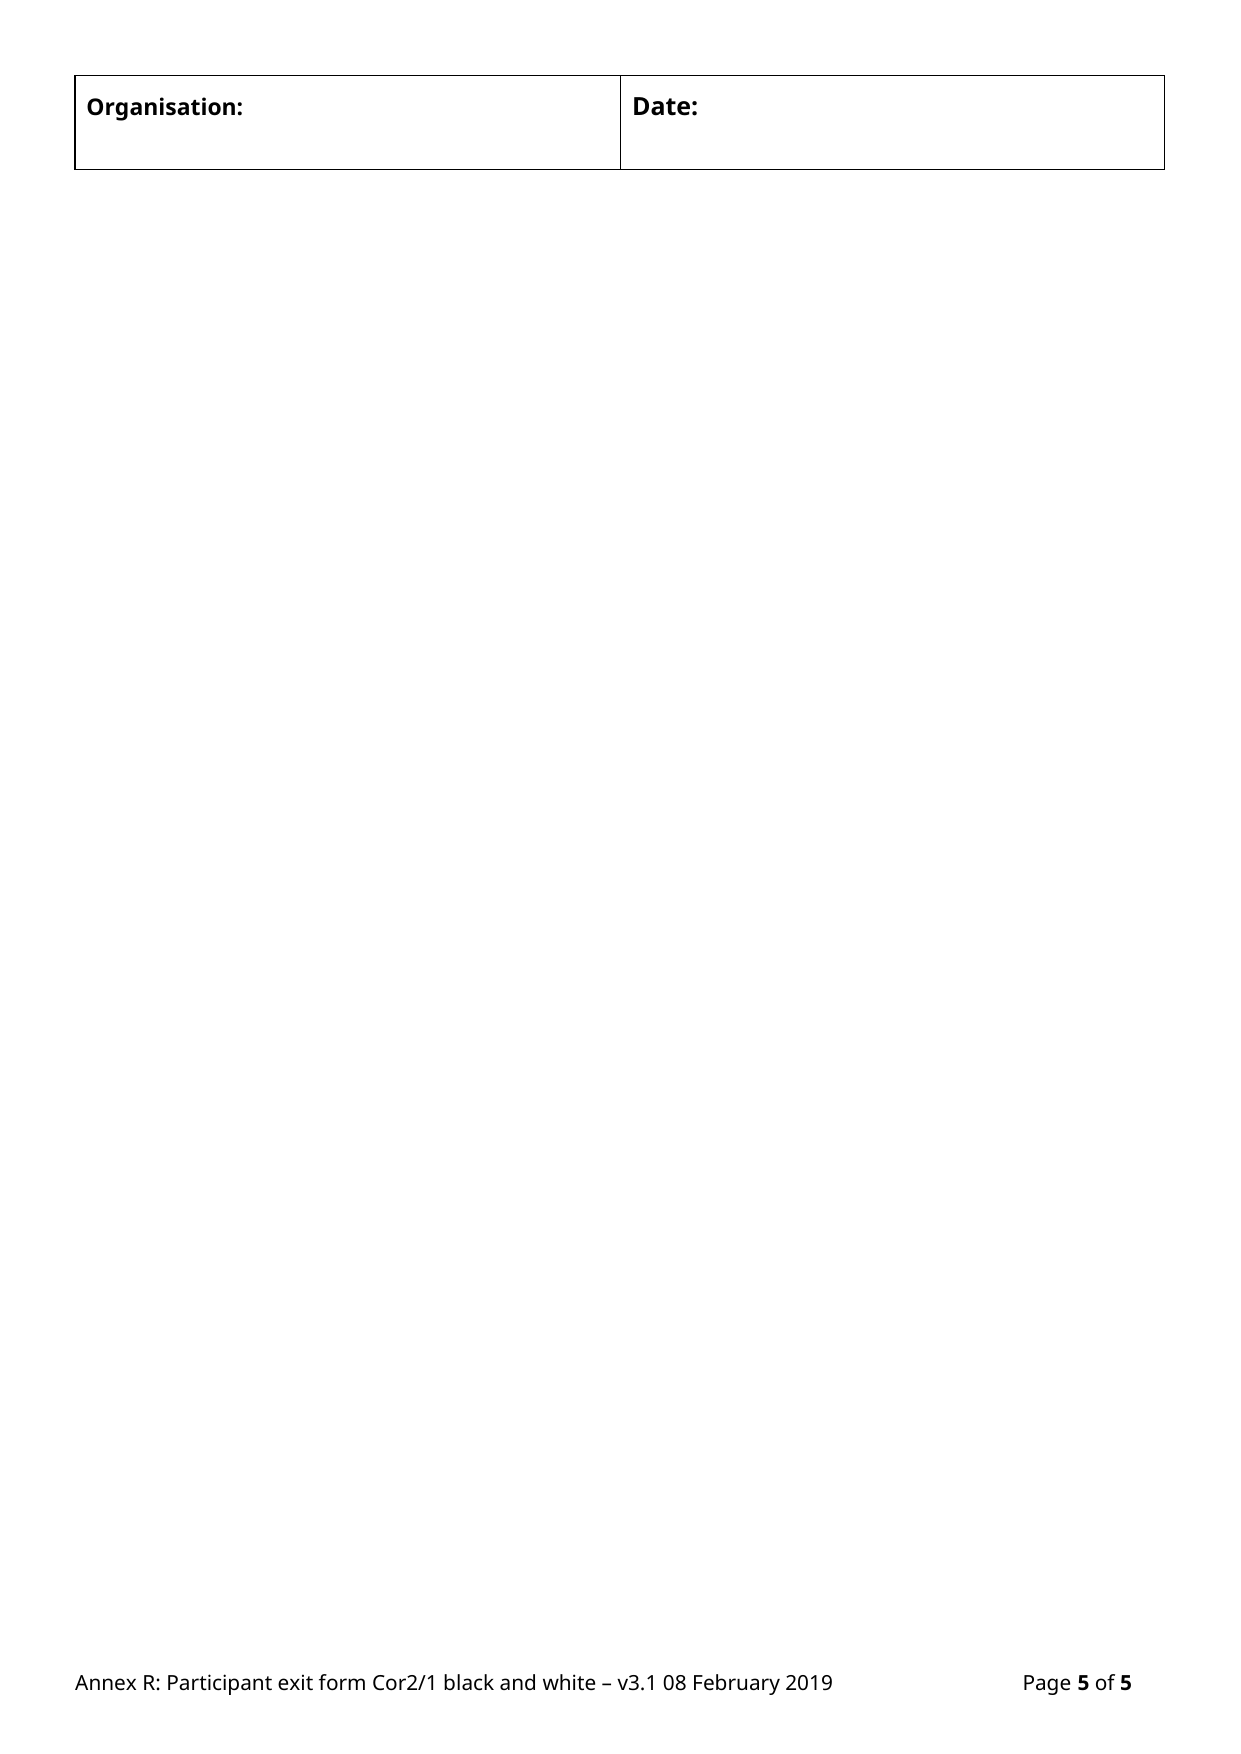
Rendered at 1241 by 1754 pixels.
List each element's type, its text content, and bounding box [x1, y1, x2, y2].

table_cell Date: [621, 76, 1164, 169]
table_cell Organisation: [76, 76, 620, 169]
